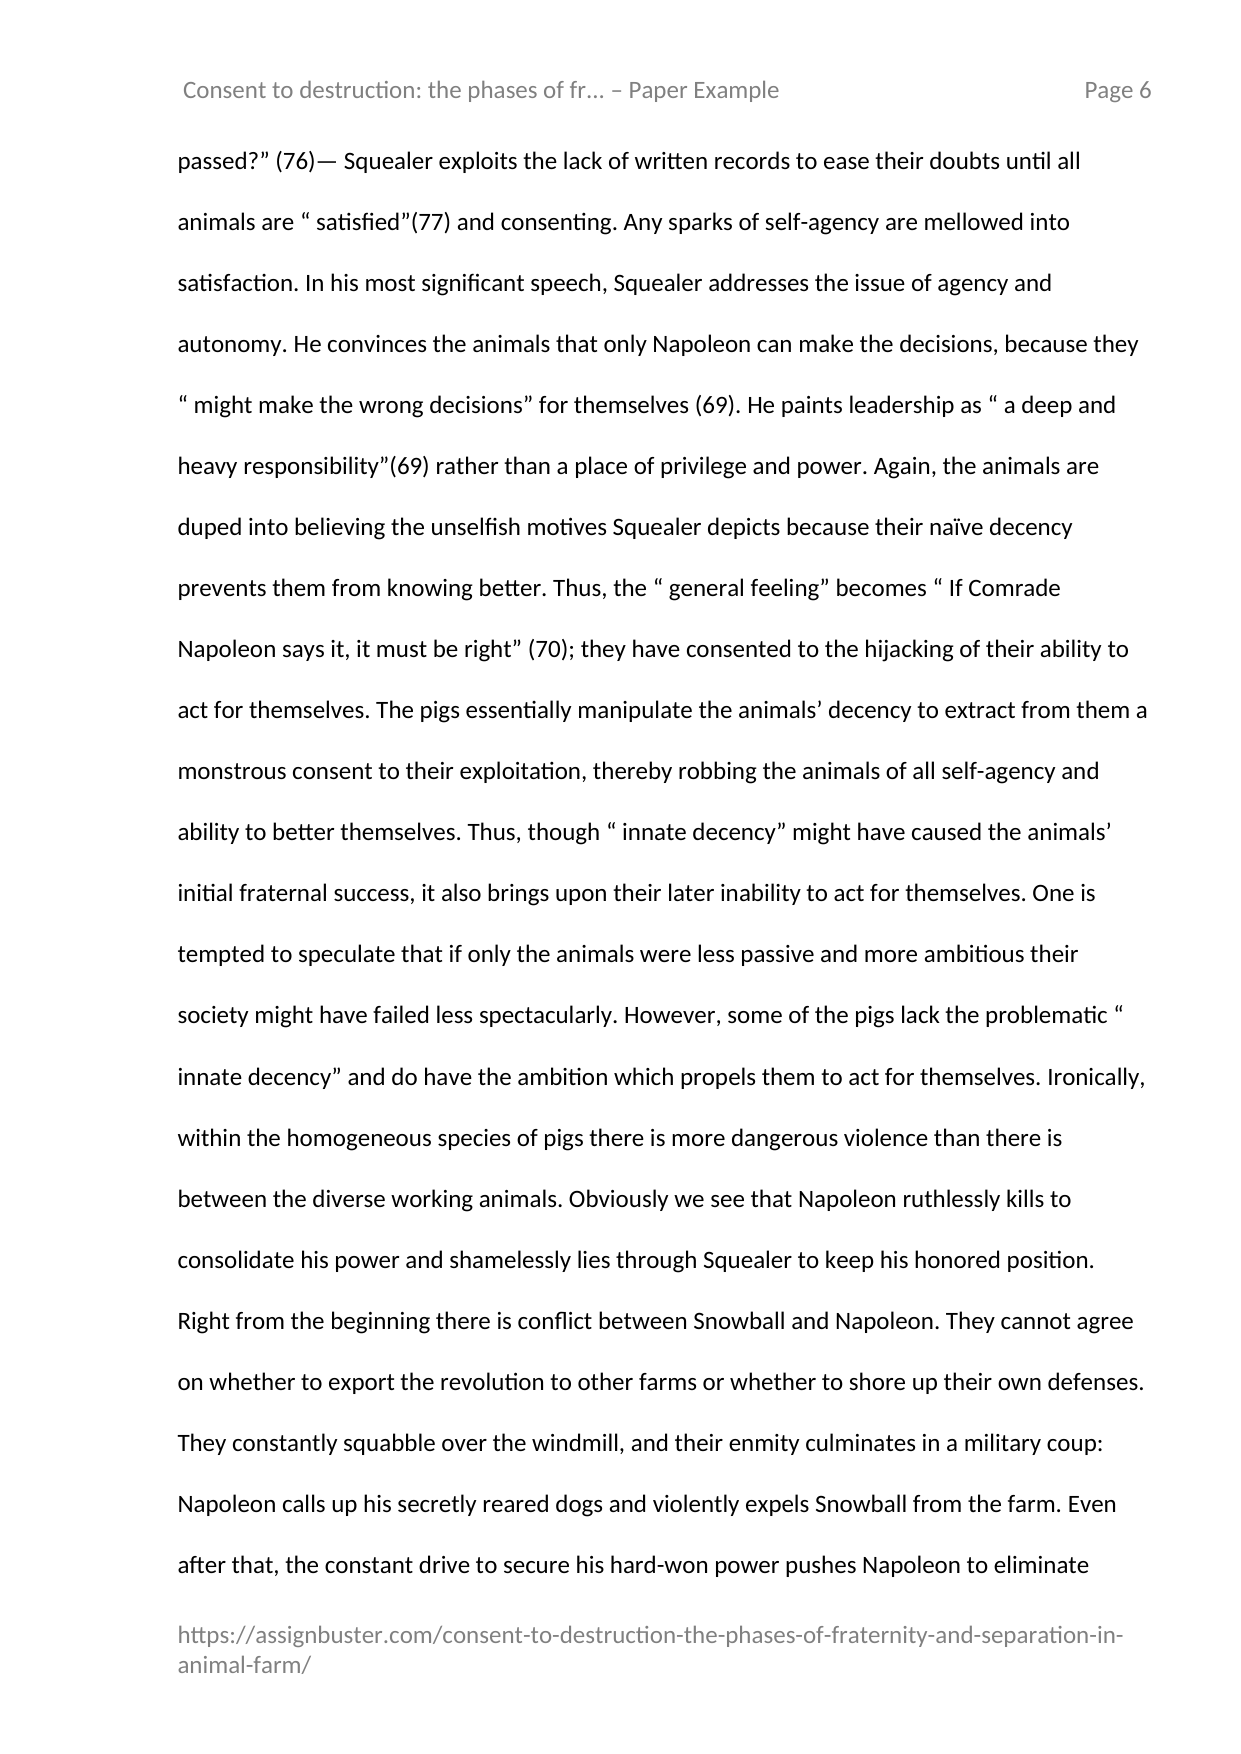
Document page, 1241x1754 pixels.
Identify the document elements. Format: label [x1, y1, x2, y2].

text [177, 145, 1152, 1579]
